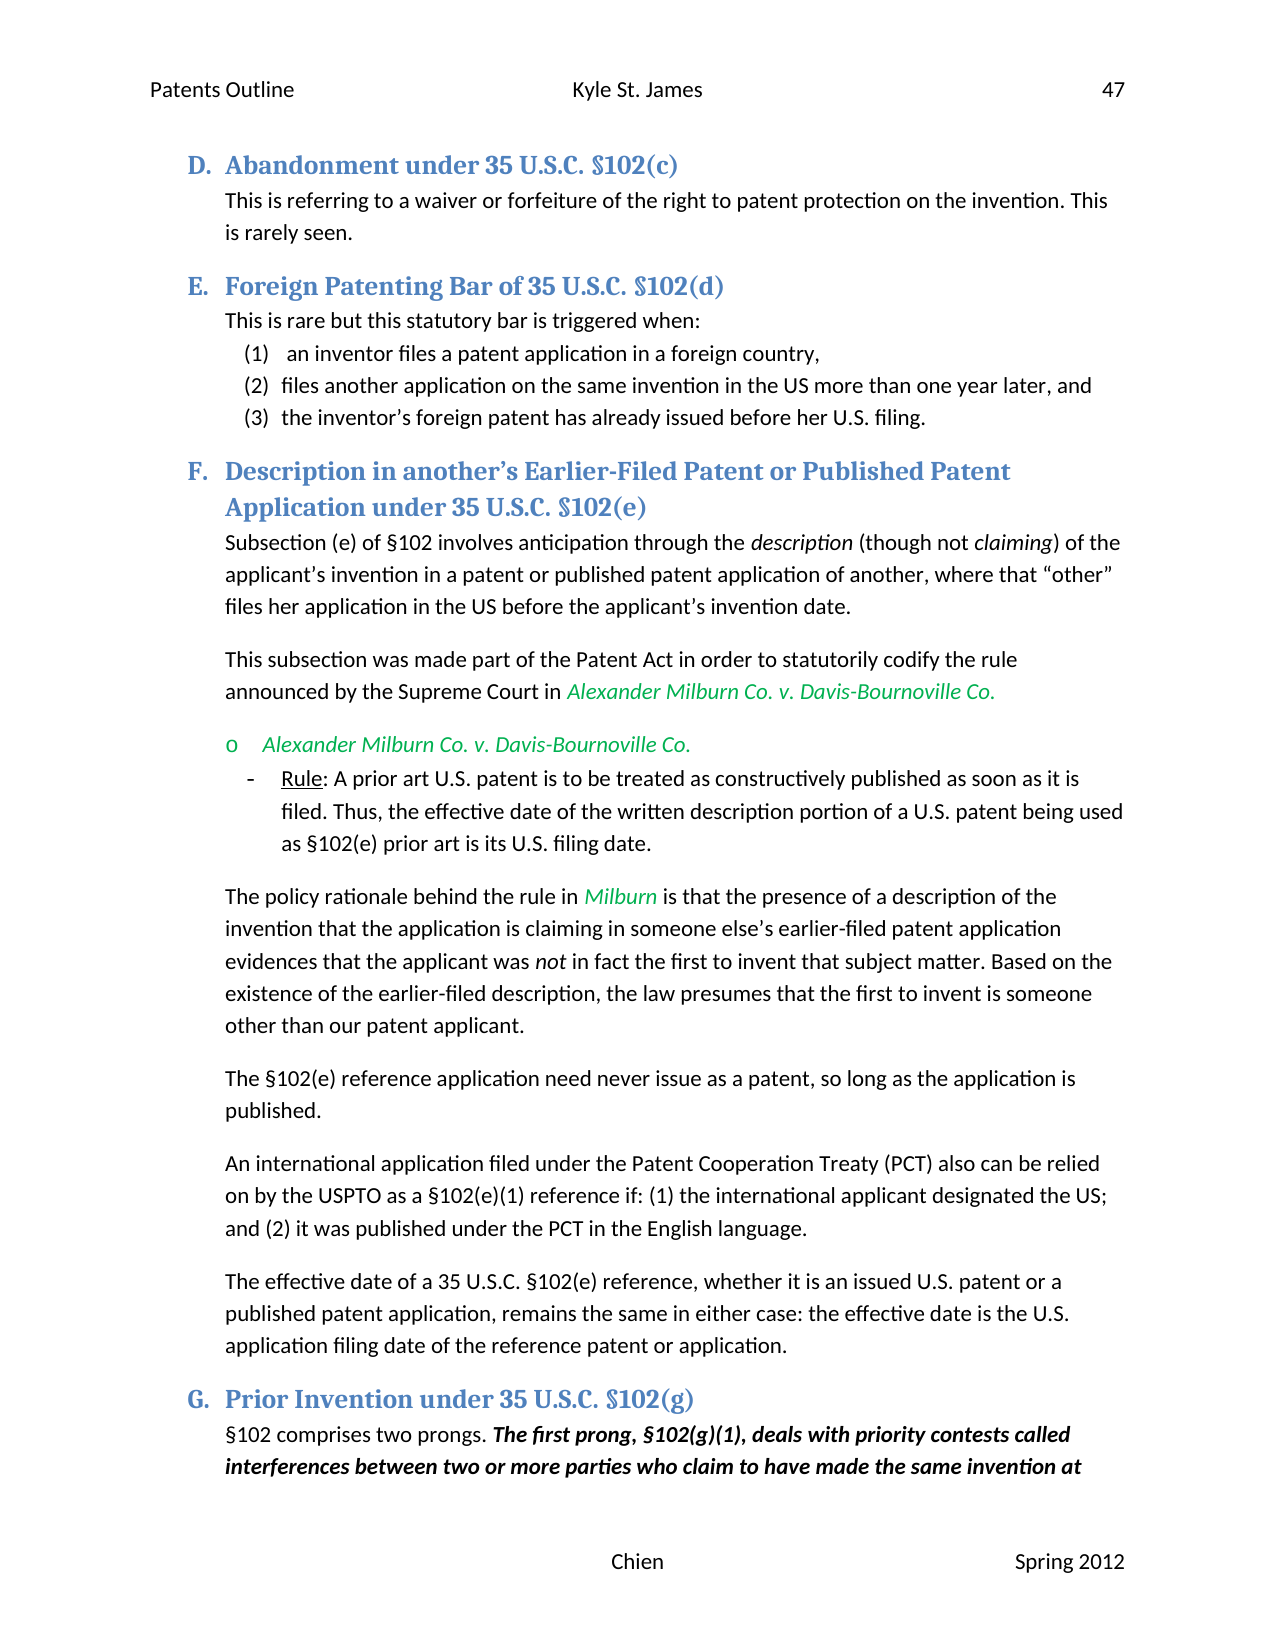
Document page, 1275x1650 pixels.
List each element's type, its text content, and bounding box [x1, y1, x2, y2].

text This subsection was made part of the Patent Act in order to statutorily codify the rule announced by the Supreme Court in Alexander Milburn Co. v. Davis-Bournoville Co. [225, 645, 1125, 705]
subtitle Foreign Patenting Bar of 35 U.S.C. §102(d) [187, 271, 1125, 302]
text An international application filed under the Patent Cooperation Treaty (PCT) also can be relied on by the USPTO as a §102(e)(1) reference if: (1) the international applicant designated the US; and (2) it was published under the PCT in the English language. [225, 1149, 1125, 1242]
text Subsection (e) of §102 involves anticipation through the description (though not claiming) of the applicant’s invention in a patent or published patent application of another, where that “other” files her application in the US before the applicant’s invention date. [225, 528, 1125, 620]
subtitle Prior Invention under 35 U.S.C. §102(g) [187, 1384, 1125, 1415]
list files another application on the same invention in the US more than one year later, and [244, 371, 1125, 399]
text The effective date of a 35 U.S.C. §102(e) reference, whether it is an issued U.S. patent or a published patent application, remains the same in either case: the effective date is the U.S. application filing date of the reference patent or application. [225, 1267, 1125, 1359]
text The policy rationale behind the rule in Milburn is that the presence of a description of the invention that the application is claiming in someone else’s earlier-filed patent application evidences that the applicant was not in fact the first to invent that subject matter. Based on the existence of the earlier-filed description, the law presumes that the first to invent is someone other than our patent applicant. [225, 882, 1125, 1039]
list an inventor files a patent application in a foreign country, [244, 339, 1125, 367]
list Rule: A prior art U.S. patent is to be treated as constructively published as soon as it is filed. Thus, the effective date of the written description portion of a U.S. patent being used as §102(e) prior art is its U.S. filing date. [244, 764, 1125, 857]
list Alexander Milburn Co. v. Davis-Bournoville Co. [225, 730, 1125, 759]
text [225, 1420, 1125, 1480]
text The §102(e) reference application need never issue as a patent, so long as the application is published. [225, 1064, 1125, 1124]
text This is referring to a waiver or forfeiture of the right to patent protection on the invention. This is rarely seen. [225, 186, 1125, 246]
text This is rare but this statutory bar is triggered when: [225, 307, 1125, 335]
subtitle Description in another’s Earlier-Filed Patent or Published Patent Application under 35 U.S.C. §102(e) [187, 456, 1125, 523]
list the inventor’s foreign patent has already issued before her U.S. filing. [244, 403, 1125, 431]
subtitle Abandonment under 35 U.S.C. §102(c) [187, 150, 1125, 181]
